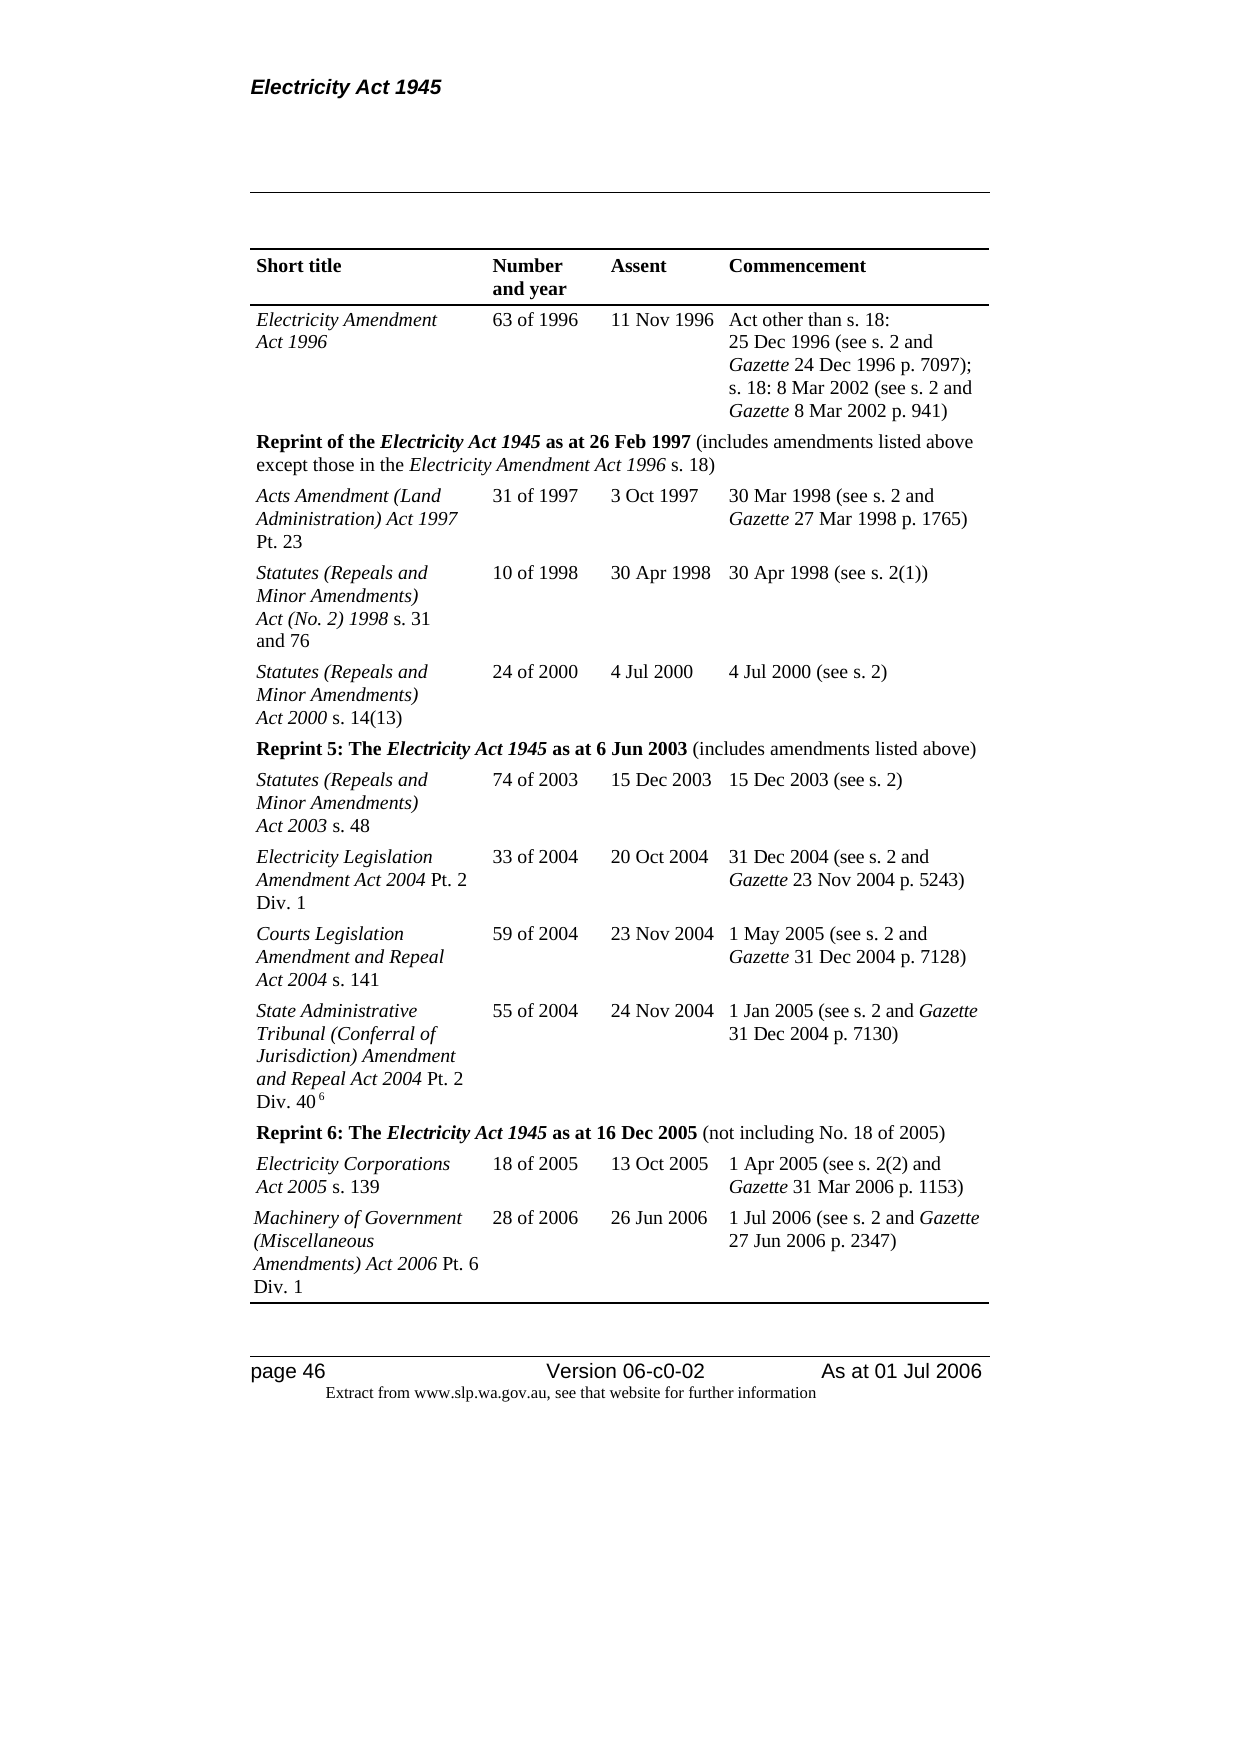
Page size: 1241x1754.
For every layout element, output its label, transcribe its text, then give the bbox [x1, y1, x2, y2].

table_cell 59 of 2004 [487, 918, 605, 994]
table_cell Reprint 5: The Electricity Act 1945 as at 6 Jun 2003 (includes amendments listed above) [250, 733, 989, 764]
table_cell 31 of 1997 [487, 480, 605, 557]
table_cell Acts Amendment (Land Administration) Act 1997 Pt. 23 [250, 480, 487, 557]
table_cell Machinery of Government (Miscellaneous Amendments) Act 2006 Pt. 6 Div. 1 [250, 1202, 487, 1302]
table_cell Electricity Legislation Amendment Act 2004 Pt. 2 Div. 1 [250, 841, 487, 918]
table_cell 30 Apr 1998 [605, 557, 723, 656]
table_cell 23 Nov 2004 [605, 918, 723, 994]
table_header Commencement [723, 250, 989, 303]
table_cell 1 Jan 2005 (see s. 2 and Gazette 31 Dec 2004 p. 7130) [723, 995, 989, 1117]
table_cell 24 Nov 2004 [605, 995, 723, 1117]
table_cell Statutes (Repeals and Minor Amendments) Act (No. 2) 1998 s. 31 and 76 [250, 557, 487, 656]
table_cell 13 Oct 2005 [605, 1148, 723, 1202]
table_cell Statutes (Repeals and Minor Amendments) Act 2000 s. 14(13) [250, 656, 487, 733]
table_cell 1 May 2005 (see s. 2 and Gazette 31 Dec 2004 p. 7128) [723, 918, 989, 994]
table_cell Reprint 6: The Electricity Act 1945 as at 16 Dec 2005 (not including No. 18 of 2005) [250, 1117, 989, 1148]
table_cell Statutes (Repeals and Minor Amendments) Act 2003 s. 48 [250, 764, 487, 841]
table_header Assent [605, 250, 723, 303]
table_cell Electricity Amendment Act 1996 [250, 306, 487, 426]
table_header Number and year [487, 250, 605, 303]
table_cell 4 Jul 2000 [605, 656, 723, 733]
table_header Short title [250, 250, 487, 303]
table_cell 63 of 1996 [487, 306, 605, 426]
table_cell Reprint of the Electricity Act 1945 as at 26 Feb 1997 (includes amendments listed above except those in the Electricity Amendment Act 1996 s. 18) [250, 426, 989, 480]
table_cell 1 Apr 2005 (see s. 2(2) and Gazette 31 Mar 2006 p. 1153) [723, 1148, 989, 1202]
table_cell 31 Dec 2004 (see s. 2 and Gazette 23 Nov 2004 p. 5243) [723, 841, 989, 918]
table_cell 1 Jul 2006 (see s. 2 and Gazette 27 Jun 2006 p. 2347) [723, 1202, 989, 1302]
table_cell 15 Dec 2003 [605, 764, 723, 841]
table_cell 30 Mar 1998 (see s. 2 and Gazette 27 Mar 1998 p. 1765) [723, 480, 989, 557]
table_cell 20 Oct 2004 [605, 841, 723, 918]
table_cell 74 of 2003 [487, 764, 605, 841]
table_cell Courts Legislation Amendment and Repeal Act 2004 s. 141 [250, 918, 487, 994]
table_cell 18 of 2005 [487, 1148, 605, 1202]
table_cell 10 of 1998 [487, 557, 605, 656]
table_cell 4 Jul 2000 (see s. 2) [723, 656, 989, 733]
table_cell 11 Nov 1996 [605, 306, 723, 426]
table_cell 24 of 2000 [487, 656, 605, 733]
table_cell 15 Dec 2003 (see s. 2) [723, 764, 989, 841]
table_cell 3 Oct 1997 [605, 480, 723, 557]
table_cell 33 of 2004 [487, 841, 605, 918]
table_cell Act other than s. 18: 25 Dec 1996 (see s. 2 and Gazette 24 Dec 1996 p. 7097); s. 18: 8 Mar 2002 (see s. 2 and Gazette 8 Mar 2002 p. 941) [723, 306, 989, 426]
table_cell Electricity Corporations Act 2005 s. 139 [250, 1148, 487, 1202]
table_cell 26 Jun 2006 [605, 1202, 723, 1302]
table_cell 55 of 2004 [487, 995, 605, 1117]
table_cell 28 of 2006 [487, 1202, 605, 1302]
table_cell 30 Apr 1998 (see s. 2(1)) [723, 557, 989, 656]
table_cell State Administrative Tribunal (Conferral of Jurisdiction) Amendment and Repeal Act 2004 Pt. 2 Div. 40 6 [250, 995, 487, 1117]
